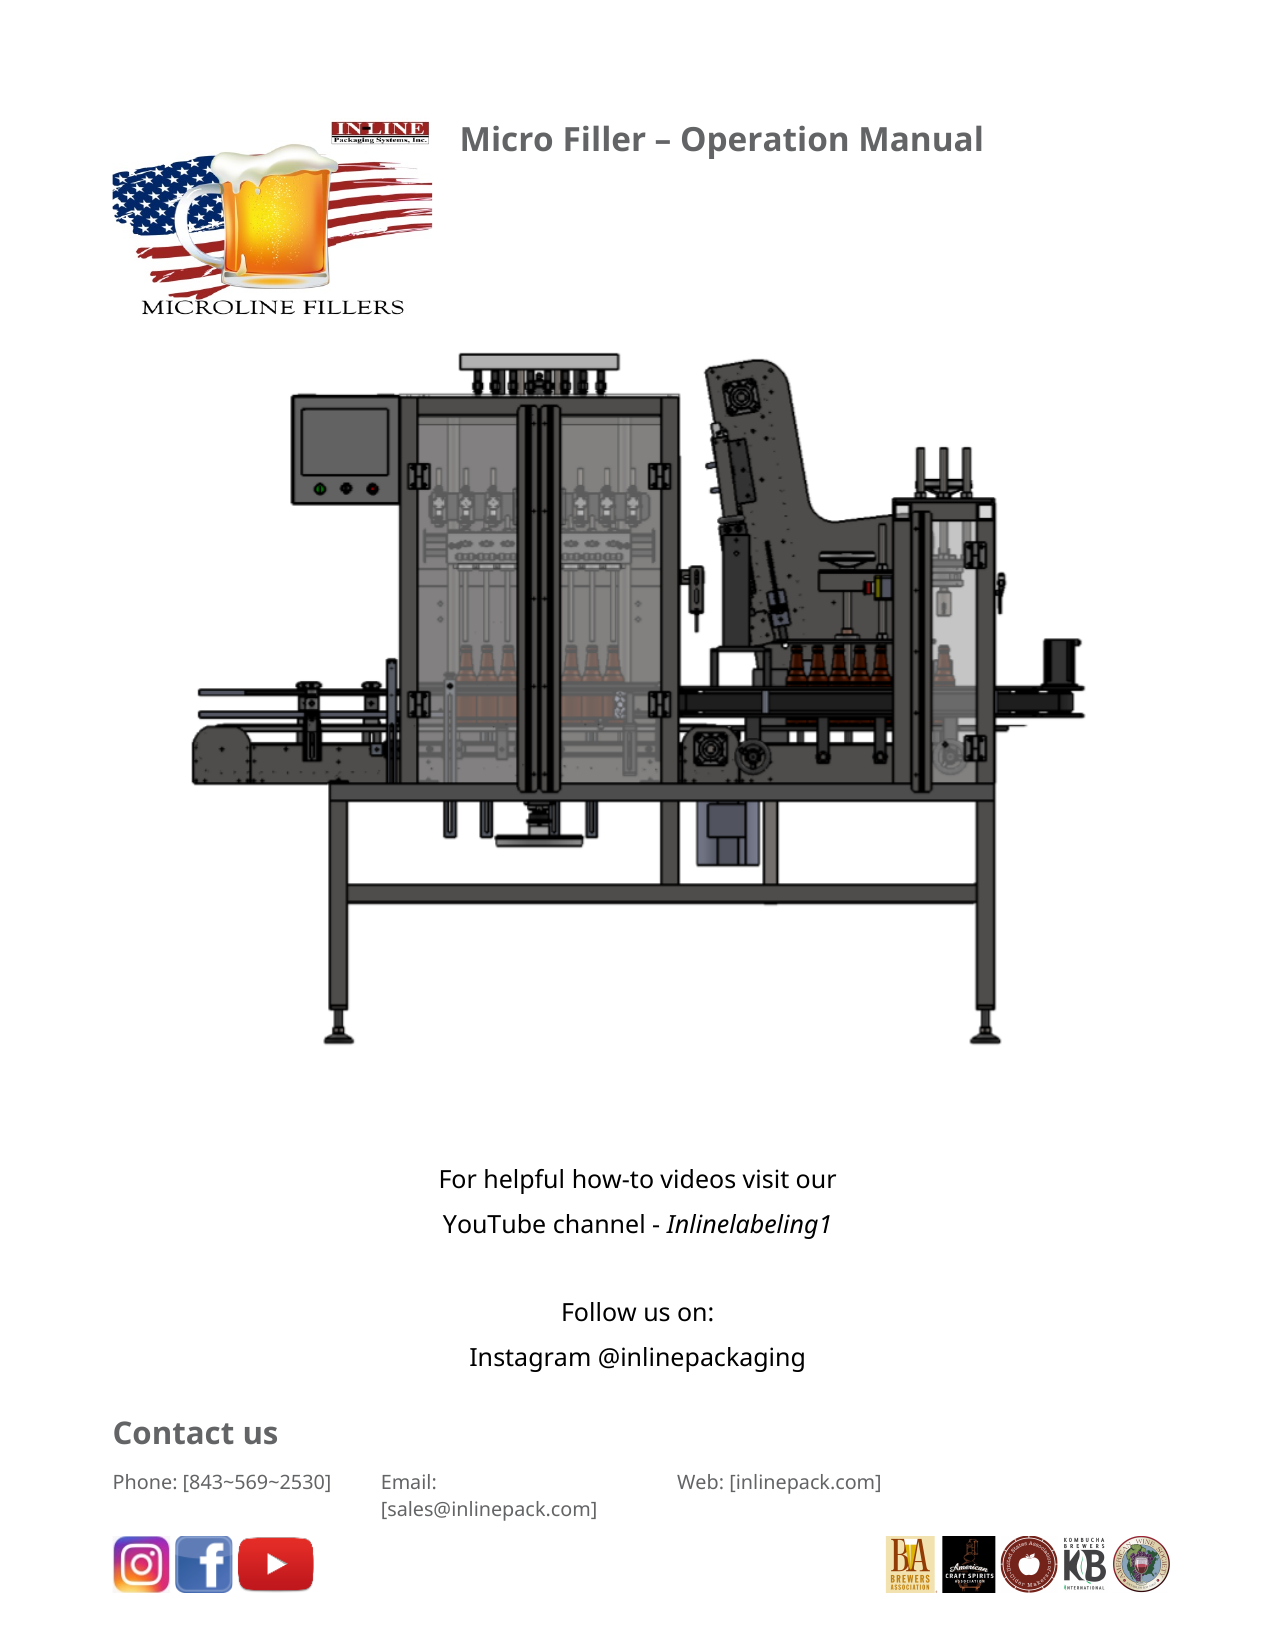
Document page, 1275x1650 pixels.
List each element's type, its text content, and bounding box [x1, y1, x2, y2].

picture [112, 118, 433, 321]
picture [942, 1536, 996, 1593]
text Follow us on: [112, 1295, 1162, 1329]
picture [175, 1536, 233, 1593]
table_header [113, 94, 459, 345]
table_header Micro Filler – Operation Manual [459, 94, 1172, 345]
picture [1000, 1536, 1058, 1593]
picture [885, 1536, 938, 1593]
picture [1112, 1536, 1171, 1593]
picture [1062, 1536, 1108, 1593]
text YouTube channel - Inlinelabeling1 [112, 1206, 1162, 1240]
picture [187, 345, 1088, 1049]
text Instagram @inlinepackaging [112, 1339, 1162, 1373]
picture [237, 1536, 314, 1593]
text For helpful how-to videos visit our [112, 1162, 1162, 1196]
picture [112, 1536, 171, 1593]
